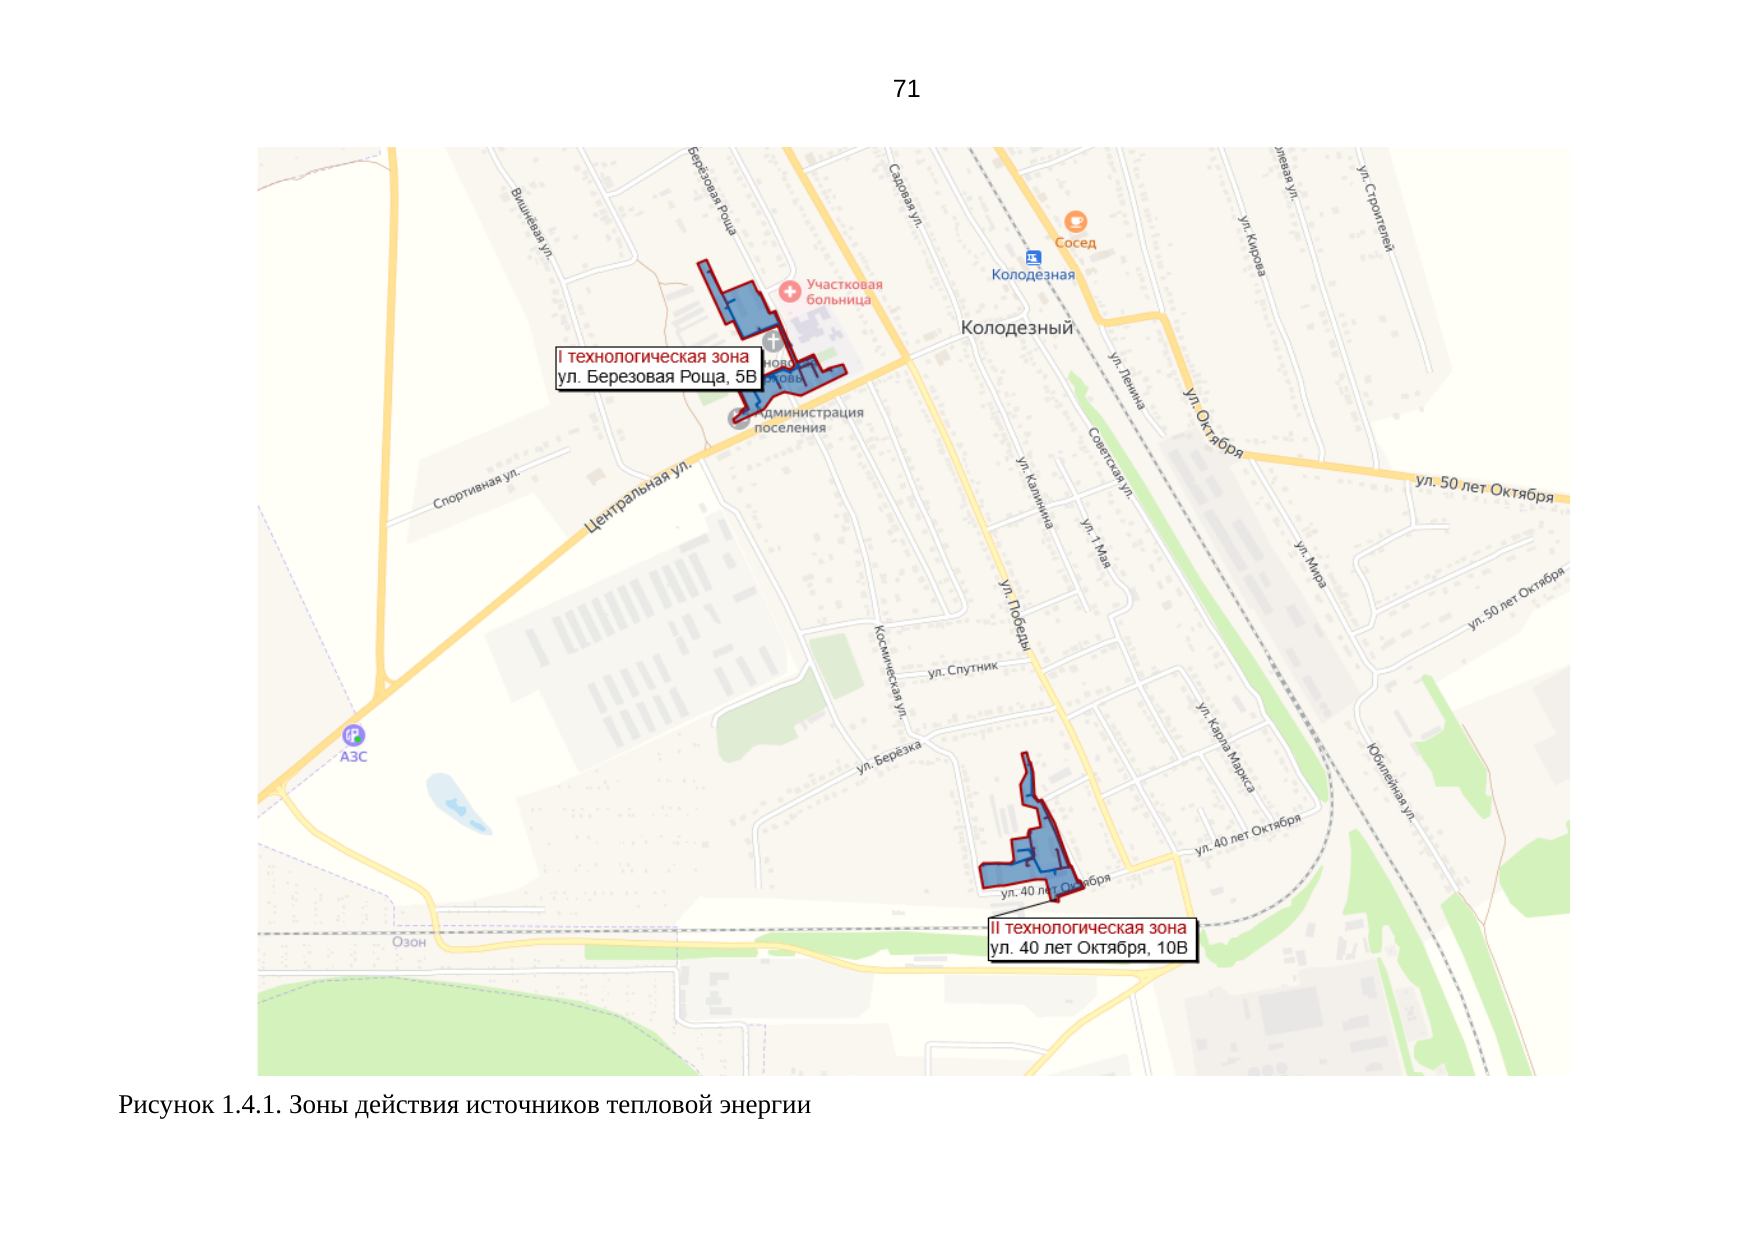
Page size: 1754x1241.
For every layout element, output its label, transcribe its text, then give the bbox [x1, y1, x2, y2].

text Рисунок 1.4.1. Зоны действия источников тепловой энергии [118, 1088, 1636, 1119]
picture [257, 147, 1571, 1076]
